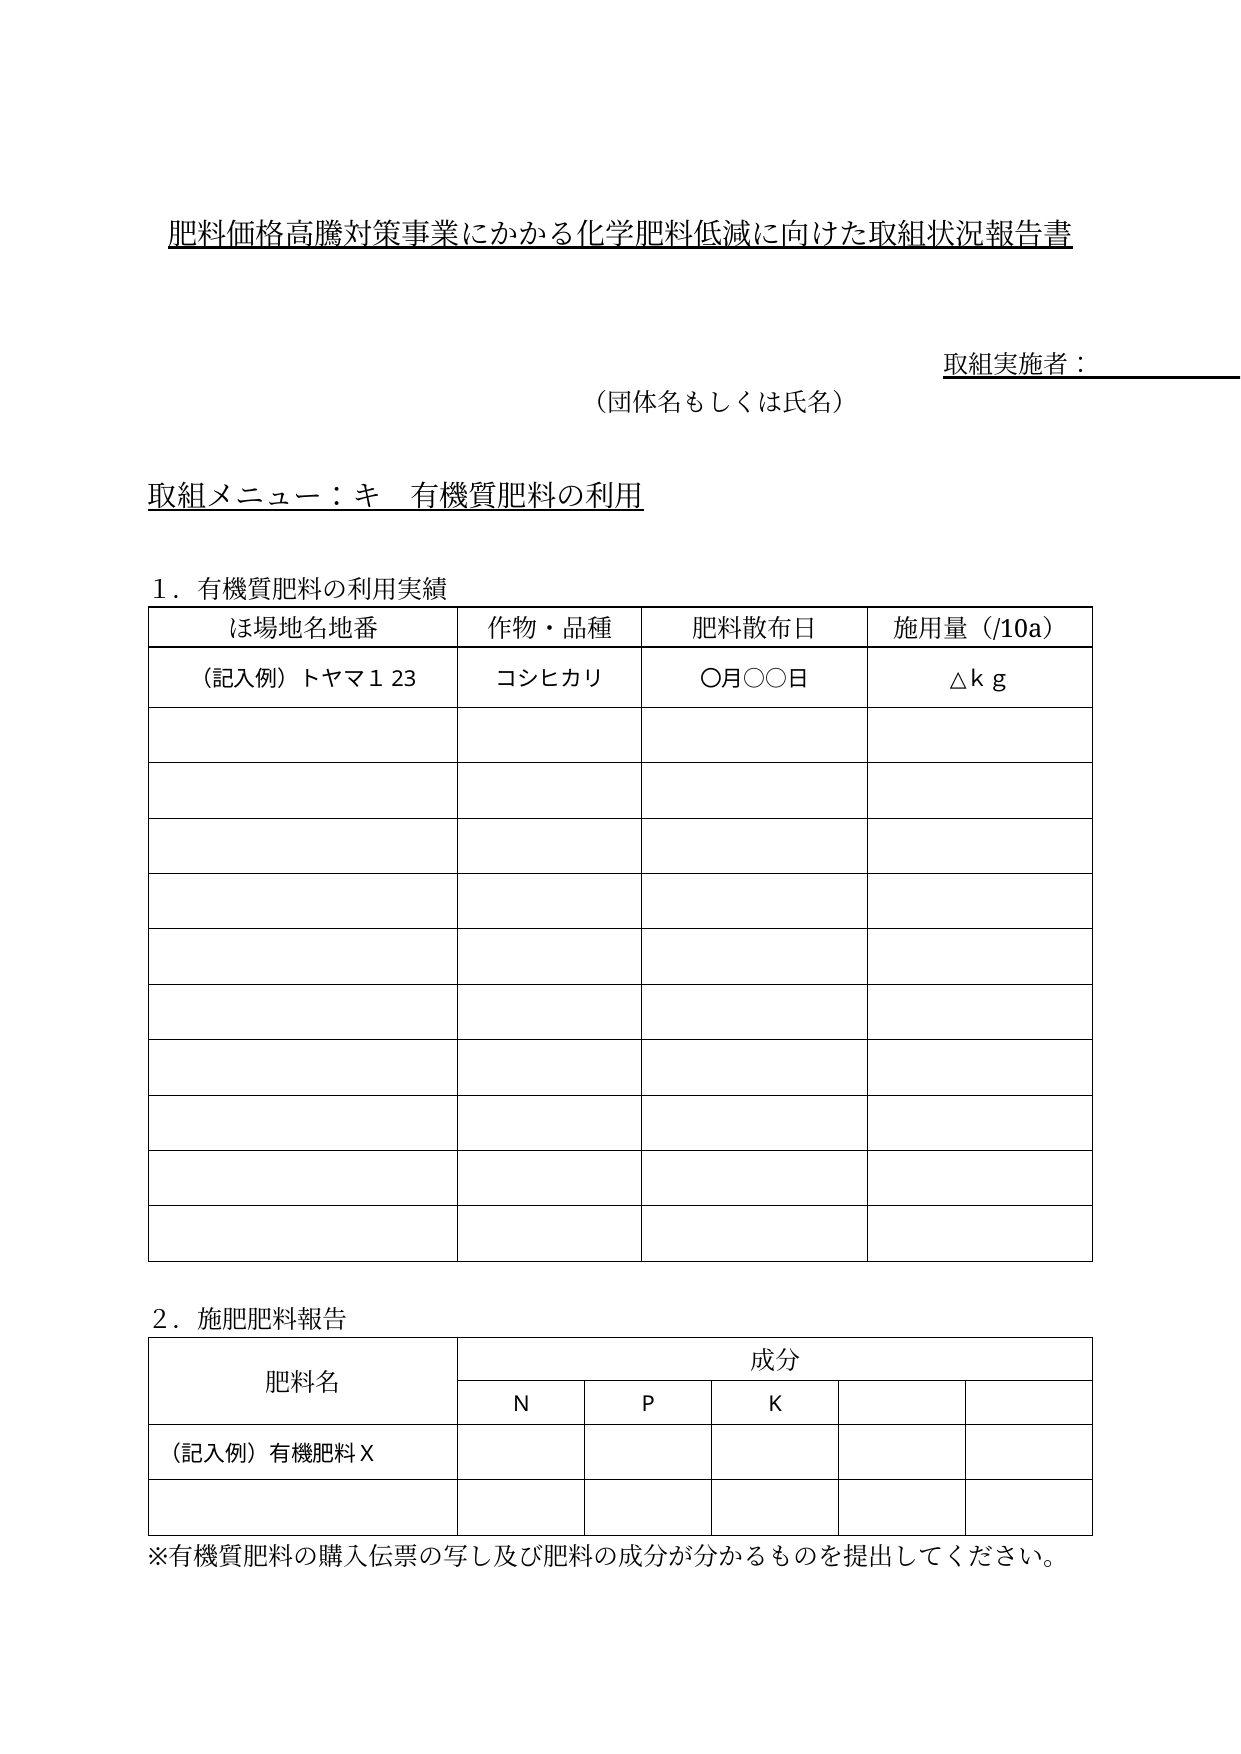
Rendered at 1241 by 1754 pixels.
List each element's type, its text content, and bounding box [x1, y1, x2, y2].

table_cell [585, 1425, 711, 1478]
table_cell K [712, 1381, 838, 1424]
table_cell [839, 1381, 965, 1424]
table_cell [458, 874, 641, 928]
table_cell [149, 874, 457, 928]
table_cell [642, 1151, 867, 1205]
table_cell [458, 708, 641, 762]
table_cell [868, 708, 1092, 762]
text （団体名もしくは氏名） [148, 381, 992, 419]
table_cell [149, 1096, 457, 1150]
table_cell （記入例）トヤマ１23 [149, 648, 457, 707]
table_cell [868, 874, 1092, 928]
table_cell [149, 1206, 457, 1261]
table_cell [868, 1096, 1092, 1150]
table_cell [149, 819, 457, 873]
table_cell [149, 1480, 457, 1535]
table_header ほ場地名地番 [149, 608, 457, 646]
table_cell N [458, 1381, 584, 1424]
table_cell [868, 985, 1092, 1039]
text 取組実施者： [148, 344, 1093, 381]
table_header 肥料散布日 [642, 608, 867, 646]
table_cell コシヒカリ [458, 648, 641, 707]
table_cell [839, 1425, 965, 1478]
table_header 作物・品種 [458, 608, 641, 646]
table_cell [839, 1480, 965, 1535]
table_cell △ｋｇ [868, 648, 1092, 707]
table_cell [642, 1206, 867, 1261]
table_cell [458, 1096, 641, 1150]
table_cell （記入例）有機肥料Ｘ [149, 1425, 457, 1478]
table_cell [966, 1381, 1092, 1424]
table_cell [868, 1040, 1092, 1094]
table_cell 〇月○○日 [642, 648, 867, 707]
table_cell [642, 929, 867, 984]
table_header 肥料名 [149, 1338, 457, 1424]
table_header 成分 [458, 1338, 1092, 1380]
table_cell [642, 874, 867, 928]
table_cell [868, 763, 1092, 817]
table_cell [966, 1425, 1092, 1478]
table_cell P [585, 1381, 711, 1424]
table_cell [458, 929, 641, 984]
table_cell [149, 708, 457, 762]
table_cell [642, 1040, 867, 1094]
table_cell [458, 1151, 641, 1205]
table_cell [642, 819, 867, 873]
table_cell [458, 1040, 641, 1094]
table_cell [458, 763, 641, 817]
table_cell [149, 985, 457, 1039]
table_cell [868, 929, 1092, 984]
table_header 施用量（/10a） [868, 608, 1092, 646]
text 取組メニュー：キ 有機質肥料の利用 [148, 456, 1092, 531]
table_cell [642, 985, 867, 1039]
table_cell [642, 708, 867, 762]
table_cell [458, 819, 641, 873]
table_cell [712, 1480, 838, 1535]
table_cell [642, 1096, 867, 1150]
text ※有機質肥料の購入伝票の写し及び肥料の成分が分かるものを提出してください。 [148, 1536, 1092, 1573]
text 肥料価格高騰対策事業にかかる化学肥料低減に向けた取組状況報告書 [148, 194, 1092, 269]
table_cell [458, 1480, 584, 1535]
text ２．施肥肥料報告 [148, 1299, 1092, 1337]
table_cell [868, 1206, 1092, 1261]
table_cell [868, 819, 1092, 873]
table_cell [868, 1151, 1092, 1205]
table_cell [149, 929, 457, 984]
table_cell [149, 1151, 457, 1205]
table_cell [642, 763, 867, 817]
table_cell [966, 1480, 1092, 1535]
table_cell [712, 1425, 838, 1478]
table_cell [458, 1425, 584, 1478]
table_cell [458, 985, 641, 1039]
table_cell [585, 1480, 711, 1535]
table_cell [149, 763, 457, 817]
table_cell [458, 1206, 641, 1261]
table_cell [149, 1040, 457, 1094]
text １．有機質肥料の利用実績 [148, 569, 1092, 606]
